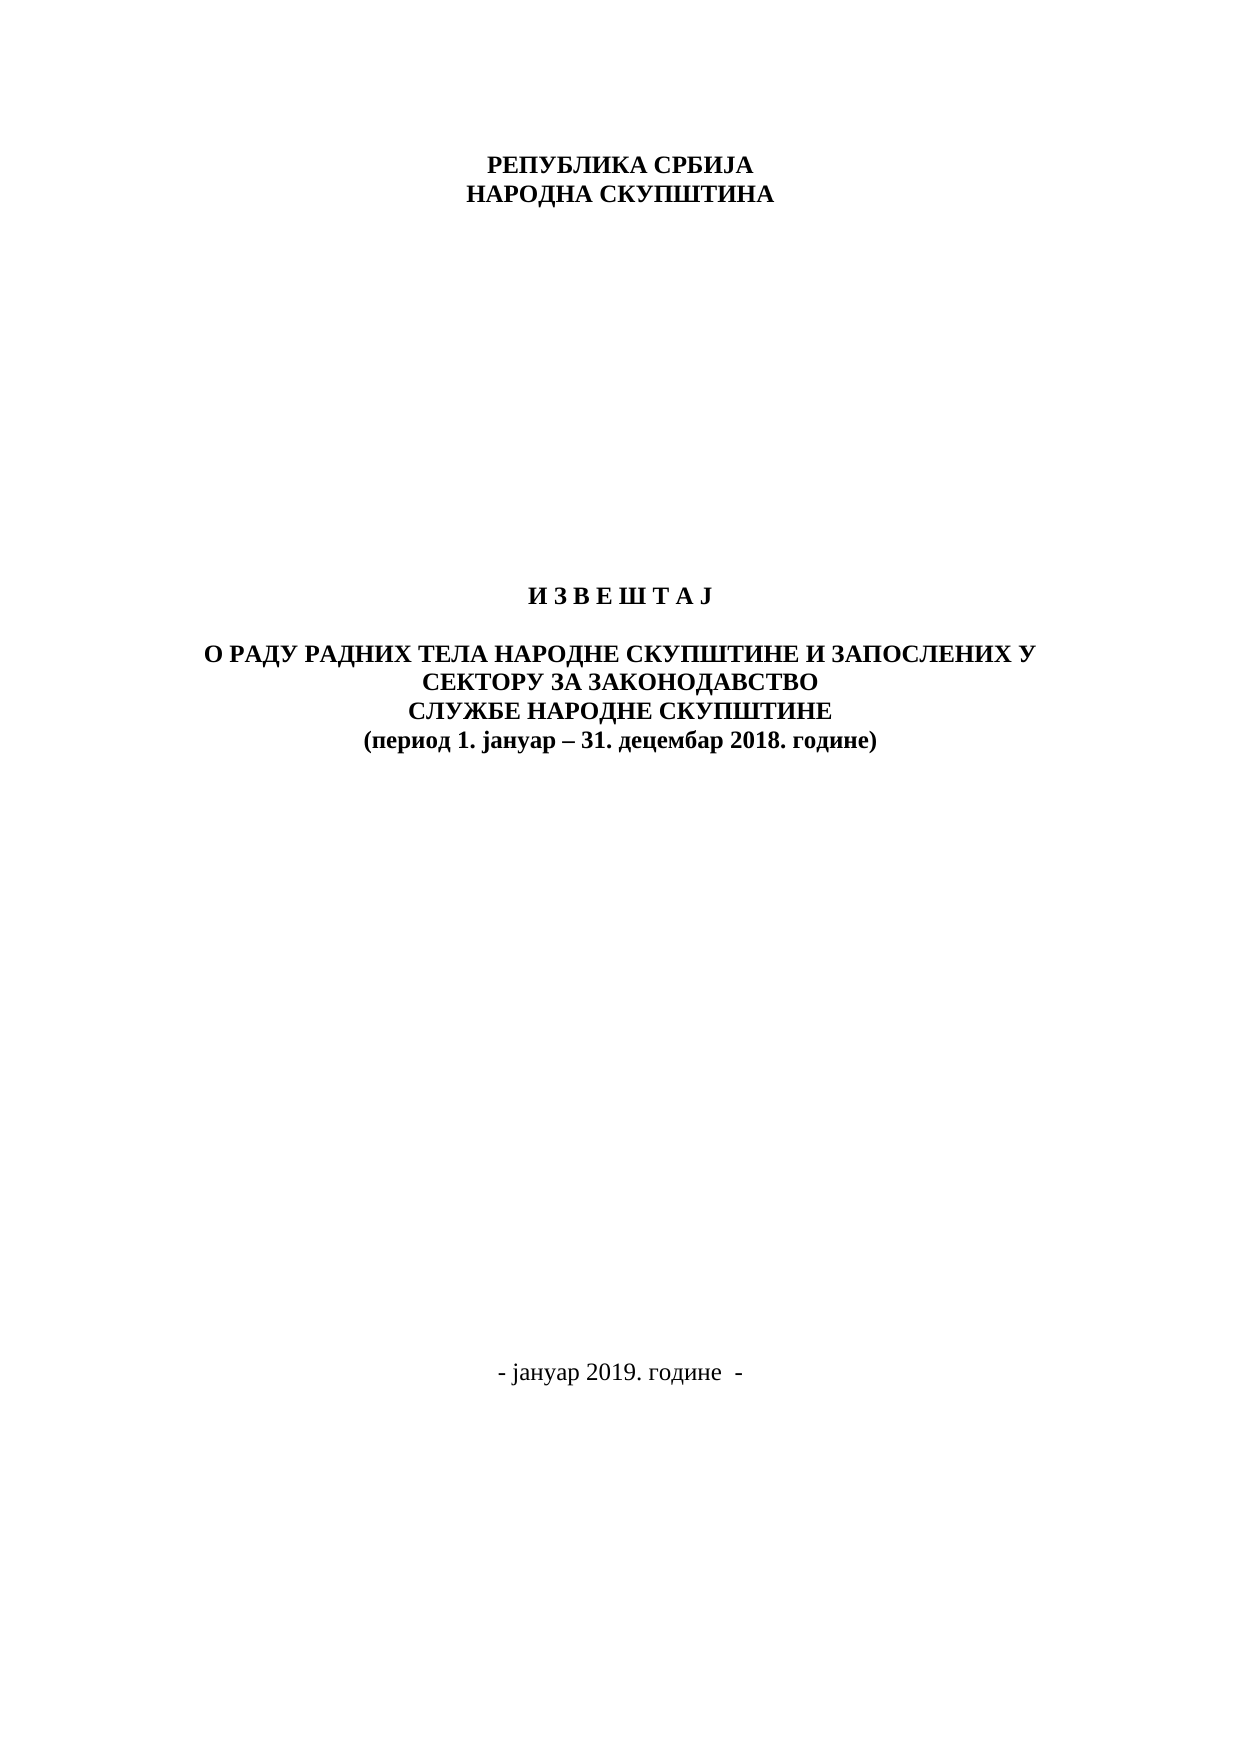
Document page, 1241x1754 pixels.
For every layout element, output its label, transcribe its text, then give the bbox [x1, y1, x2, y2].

text И З В Е Ш Т А Ј [187, 581, 1053, 610]
text РЕПУБЛИКА СРБИЈА [187, 150, 1053, 179]
text О РАДУ РАДНИХ ТЕЛА НАРОДНЕ СКУПШТИНЕ И ЗАПОСЛЕНИХ У СЕКТОРУ ЗА ЗАКОНОДАВСТВО [187, 639, 1053, 696]
text - јануар 2019. године - [187, 1357, 1053, 1386]
text СЛУЖБЕ НАРОДНЕ СКУПШТИНЕ [187, 696, 1053, 725]
text (период 1. јануар – 31. децембар 2018. године) [187, 725, 1053, 754]
text НАРОДНА СКУПШТИНА [187, 179, 1053, 207]
